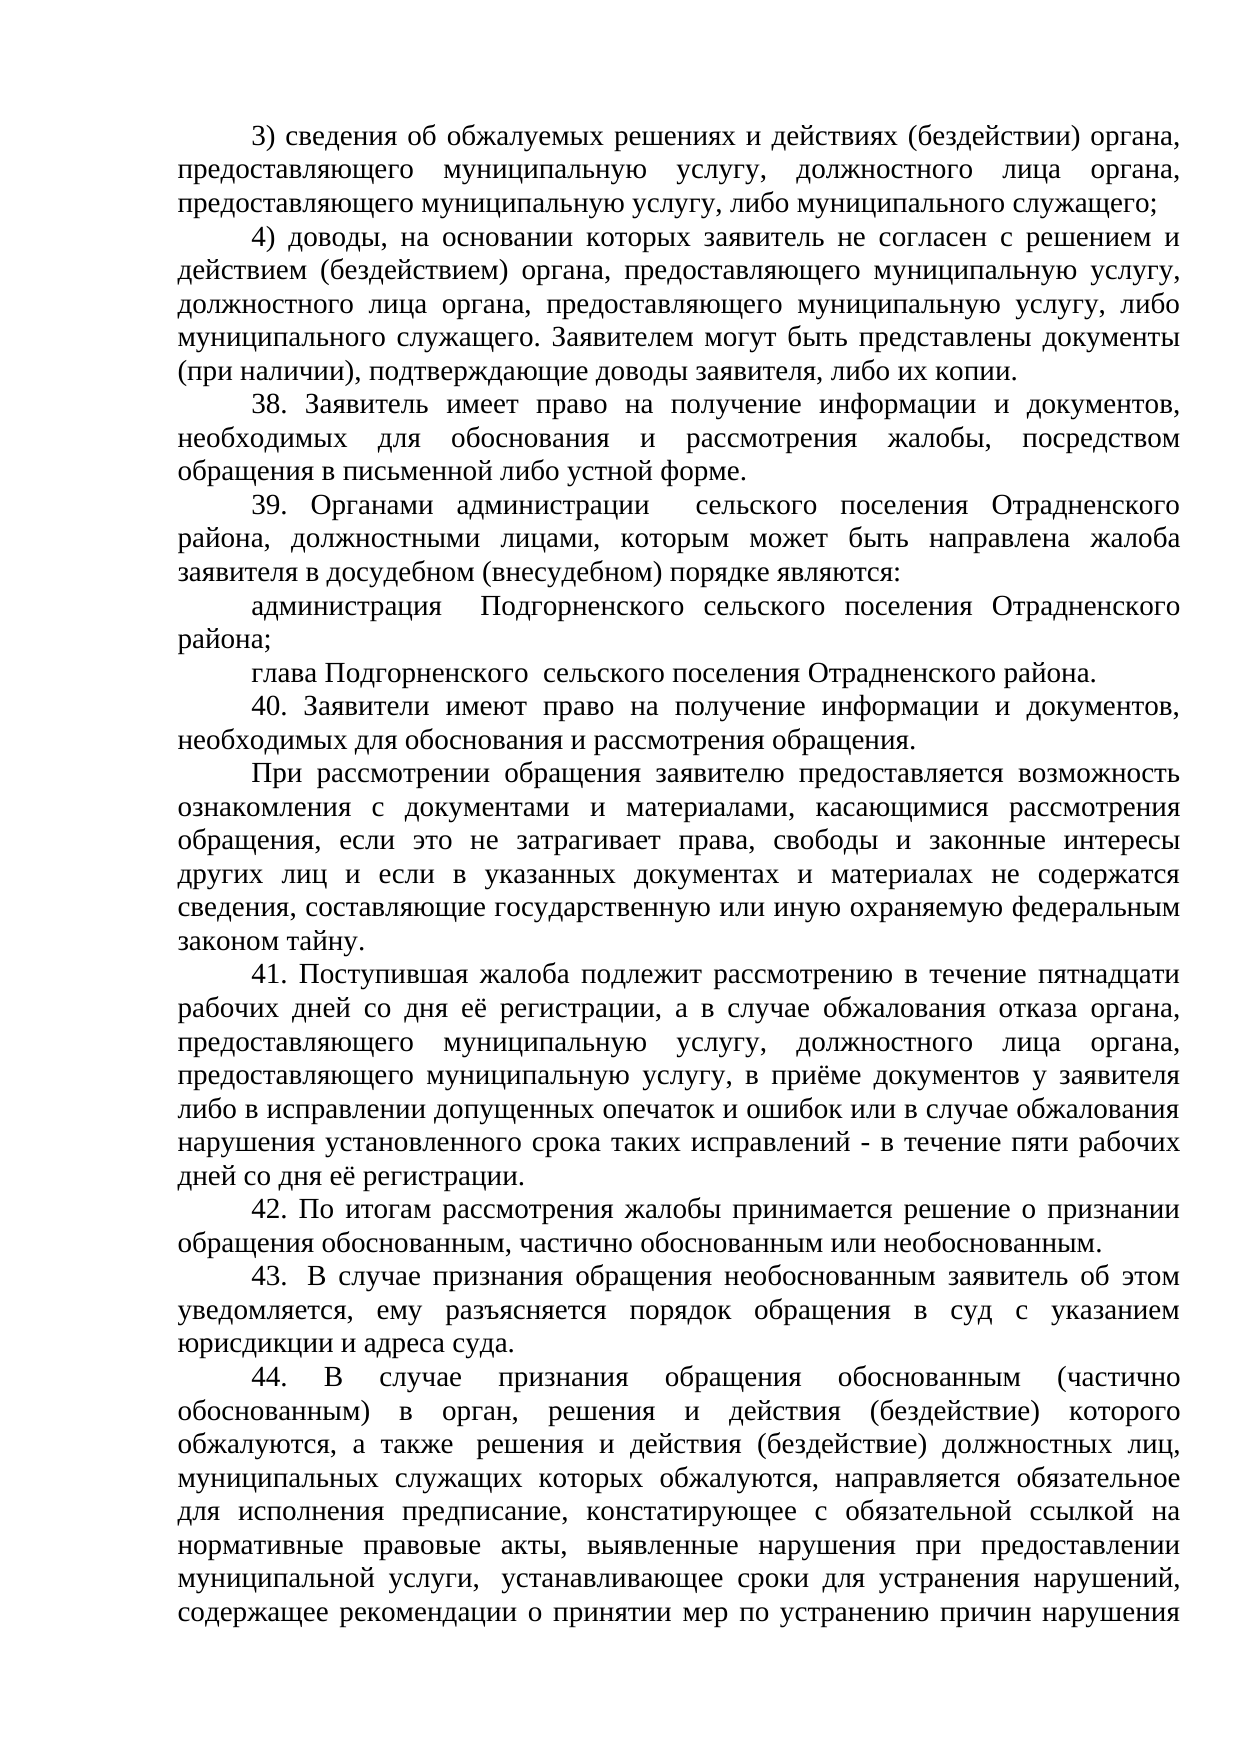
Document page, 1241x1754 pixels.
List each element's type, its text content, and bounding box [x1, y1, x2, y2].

text При рассмотрении обращения заявителю предоставляется возможность ознакомления с документами и материалами, касающимися рассмотрения обращения, если это не затрагивает права, свободы и законные интересы других лиц и если в указанных документах и материалах не содержатся сведения, составляющие государственную или иную охраняемую федеральным законом тайну. [177, 755, 1181, 957]
text администрация Подгорненского сельского поселения Отрадненского района; [177, 588, 1181, 655]
text 39. Органами администрации сельского поселения Отрадненского района, должностными лицами, которым может быть направлена жалоба заявителя в досудебном (внесудебном) порядке являются: [177, 487, 1181, 588]
text глава Подгорненского сельского поселения Отрадненского района. [177, 655, 1181, 688]
text 42. По итогам рассмотрения жалобы принимается решение о признании обращения обоснованным, частично обоснованным или необоснованным. [177, 1191, 1181, 1258]
text 40. Заявители имеют право на получение информации и документов, необходимых для обоснования и рассмотрения обращения. [177, 688, 1181, 755]
text 38. Заявитель имеет право на получение информации и документов, необходимых для обоснования и рассмотрения жалобы, посредством обращения в письменной либо устной форме. [177, 386, 1181, 487]
text 43. В случае признания обращения необоснованным заявитель об этом уведомляется, ему разъясняется порядок обращения в суд с указанием юрисдикции и адреса суда. [177, 1258, 1181, 1359]
text 3) сведения об обжалуемых решениях и действиях (бездействии) органа, предоставляющего муниципальную услугу, должностного лица органа, предоставляющего муниципальную услугу, либо муниципального служащего; [177, 118, 1181, 219]
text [177, 1359, 1181, 1627]
text 41. Поступившая жалоба подлежит рассмотрению в течение пятнадцати рабочих дней со дня её регистрации, а в случае обжалования отказа органа, предоставляющего муниципальную услугу, должностного лица органа, предоставляющего муниципальную услугу, в приёме документов у заявителя либо в исправлении допущенных опечаток и ошибок или в случае обжалования нарушения установленного срока таких исправлений - в течение пяти рабочих дней со дня её регистрации. [177, 957, 1181, 1191]
text 4) доводы, на основании которых заявитель не согласен с решением и действием (бездействием) органа, предоставляющего муниципальную услугу, должностного лица органа, предоставляющего муниципальную услугу, либо муниципального служащего. Заявителем могут быть представлены документы (при наличии), подтверждающие доводы заявителя, либо их копии. [177, 219, 1181, 386]
